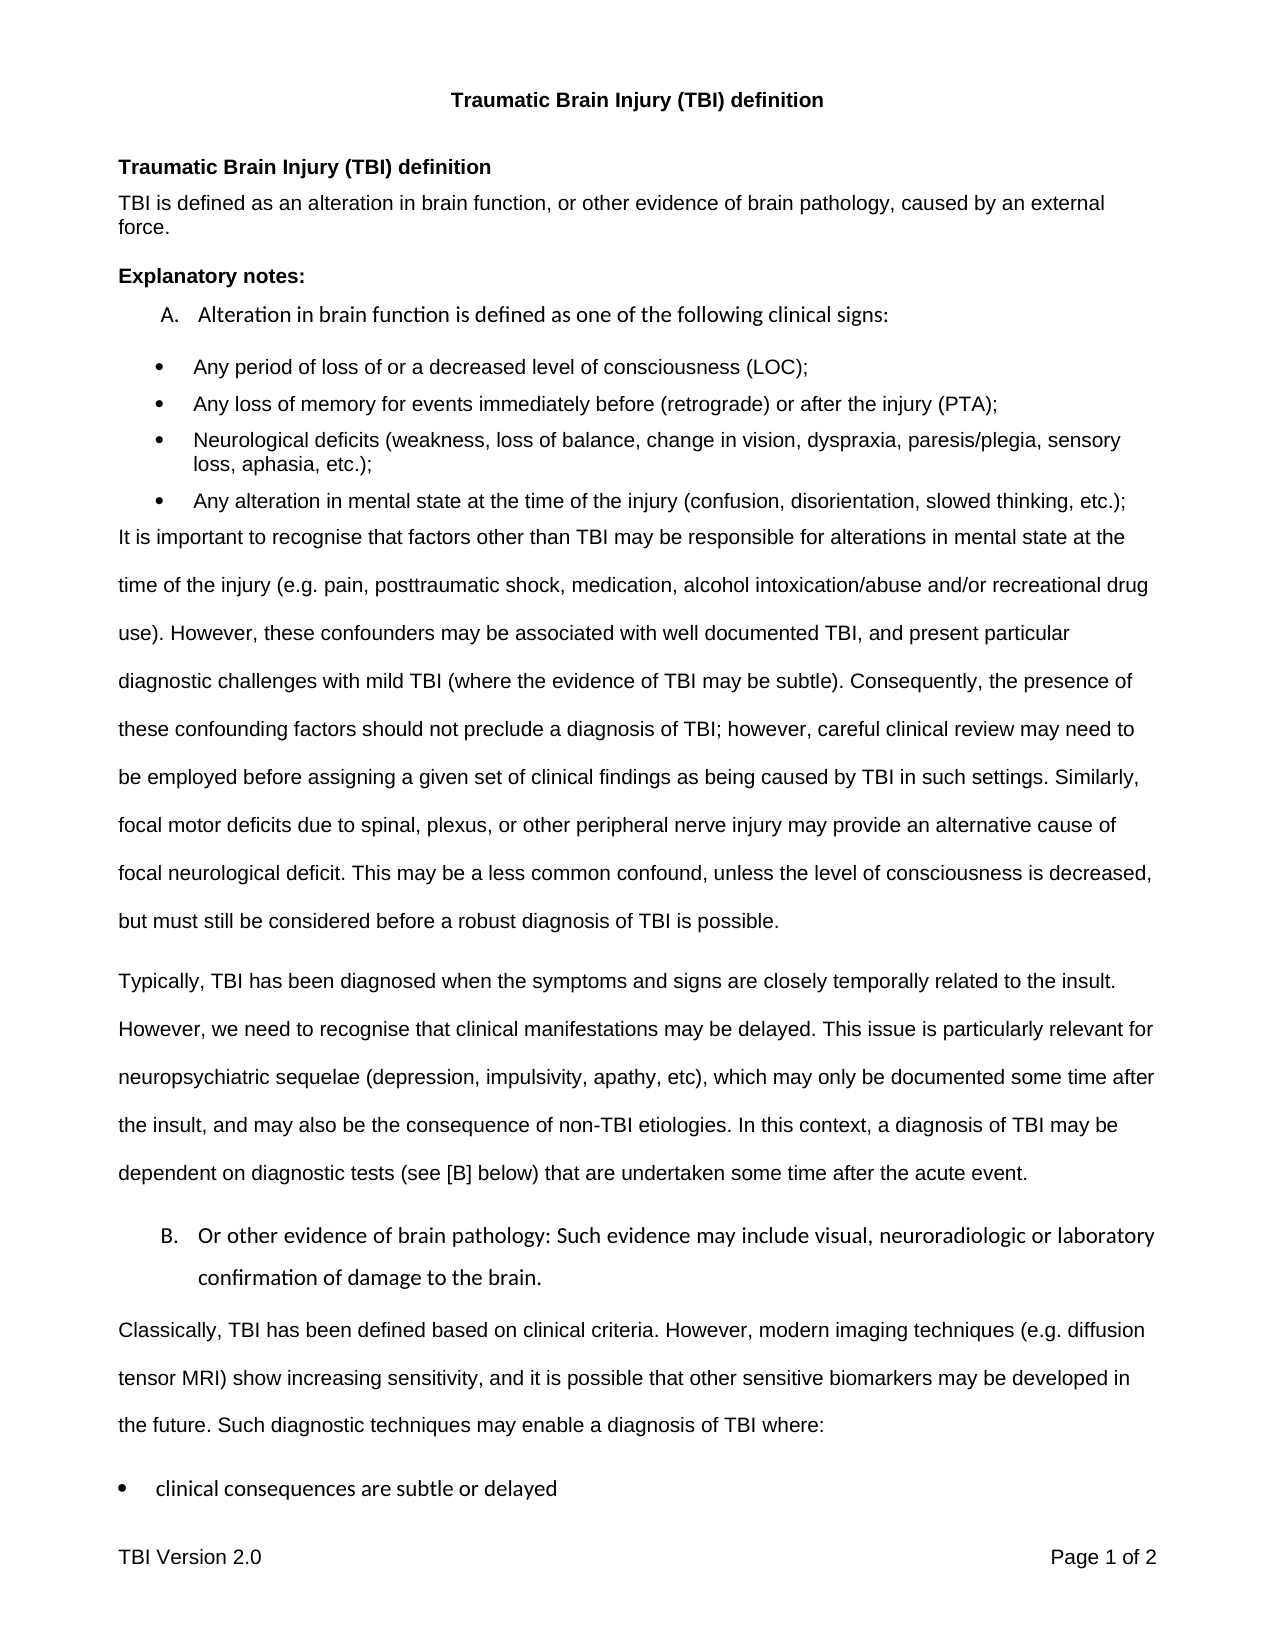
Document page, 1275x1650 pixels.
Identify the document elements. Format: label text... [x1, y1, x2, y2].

subtitle Explanatory notes: [118, 264, 1157, 288]
text It is important to recognise that factors other than TBI may be responsible for alterations in mental state at the time of the injury (e.g. pain, posttraumatic shock, medication, alcohol intoxication/abuse and/or recreational drug use). However, these confounders may be associated with well documented TBI, and present particular diagnostic challenges with mild TBI (where the evidence of TBI may be subtle). Consequently, the presence of these confounding factors should not preclude a diagnosis of TBI; however, careful clinical review may need to be employed before assigning a given set of clinical findings as being caused by TBI in such settings. Similarly, focal motor deficits due to spinal, plexus, or other peripheral nerve injury may provide an alternative cause of focal neurological deficit. This may be a less common confound, unless the level of consciousness is decreased, but must still be considered before a robust diagnosis of TBI is possible. [118, 525, 1157, 932]
subtitle Traumatic Brain Injury (TBI) definition [118, 155, 1157, 179]
list Or other evidence of brain pathology: Such evidence may include visual, neuroradiologic or laboratory confirmation of damage to the brain. [160, 1221, 1157, 1291]
list clinical consequences are subtle or delayed [118, 1474, 1157, 1502]
list Any alteration in mental state at the time of the injury (confusion, disorientation, slowed thinking, etc.); [156, 489, 1157, 513]
list Any period of loss of or a decreased level of consciousness (LOC); [156, 355, 1157, 379]
list Neurological deficits (weakness, loss of balance, change in vision, dyspraxia, paresis/plegia, sensory loss, aphasia, etc.); [156, 428, 1157, 476]
text Typically, TBI has been diagnosed when the symptoms and signs are closely temporally related to the insult. However, we need to recognise that clinical manifestations may be delayed. This issue is particularly relevant for neuropsychiatric sequelae (depression, impulsivity, apathy, etc), which may only be documented some time after the insult, and may also be the consequence of non-TBI etiologies. In this context, a diagnosis of TBI may be dependent on diagnostic tests (see [B] below) that are undertaken some time after the acute event. [118, 969, 1157, 1184]
text TBI is defined as an alteration in brain function, or other evidence of brain pathology, caused by an external force. [118, 191, 1157, 239]
list Any loss of memory for events immediately before (retrograde) or after the injury (PTA); [156, 392, 1157, 416]
list Alteration in brain function is defined as one of the following clinical signs: [160, 301, 1157, 328]
text Classically, TBI has been defined based on clinical criteria. However, modern imaging techniques (e.g. diffusion tensor MRI) show increasing sensitivity, and it is possible that other sensitive biomarkers may be developed in the future. Such diagnostic techniques may enable a diagnosis of TBI where: [118, 1317, 1157, 1437]
